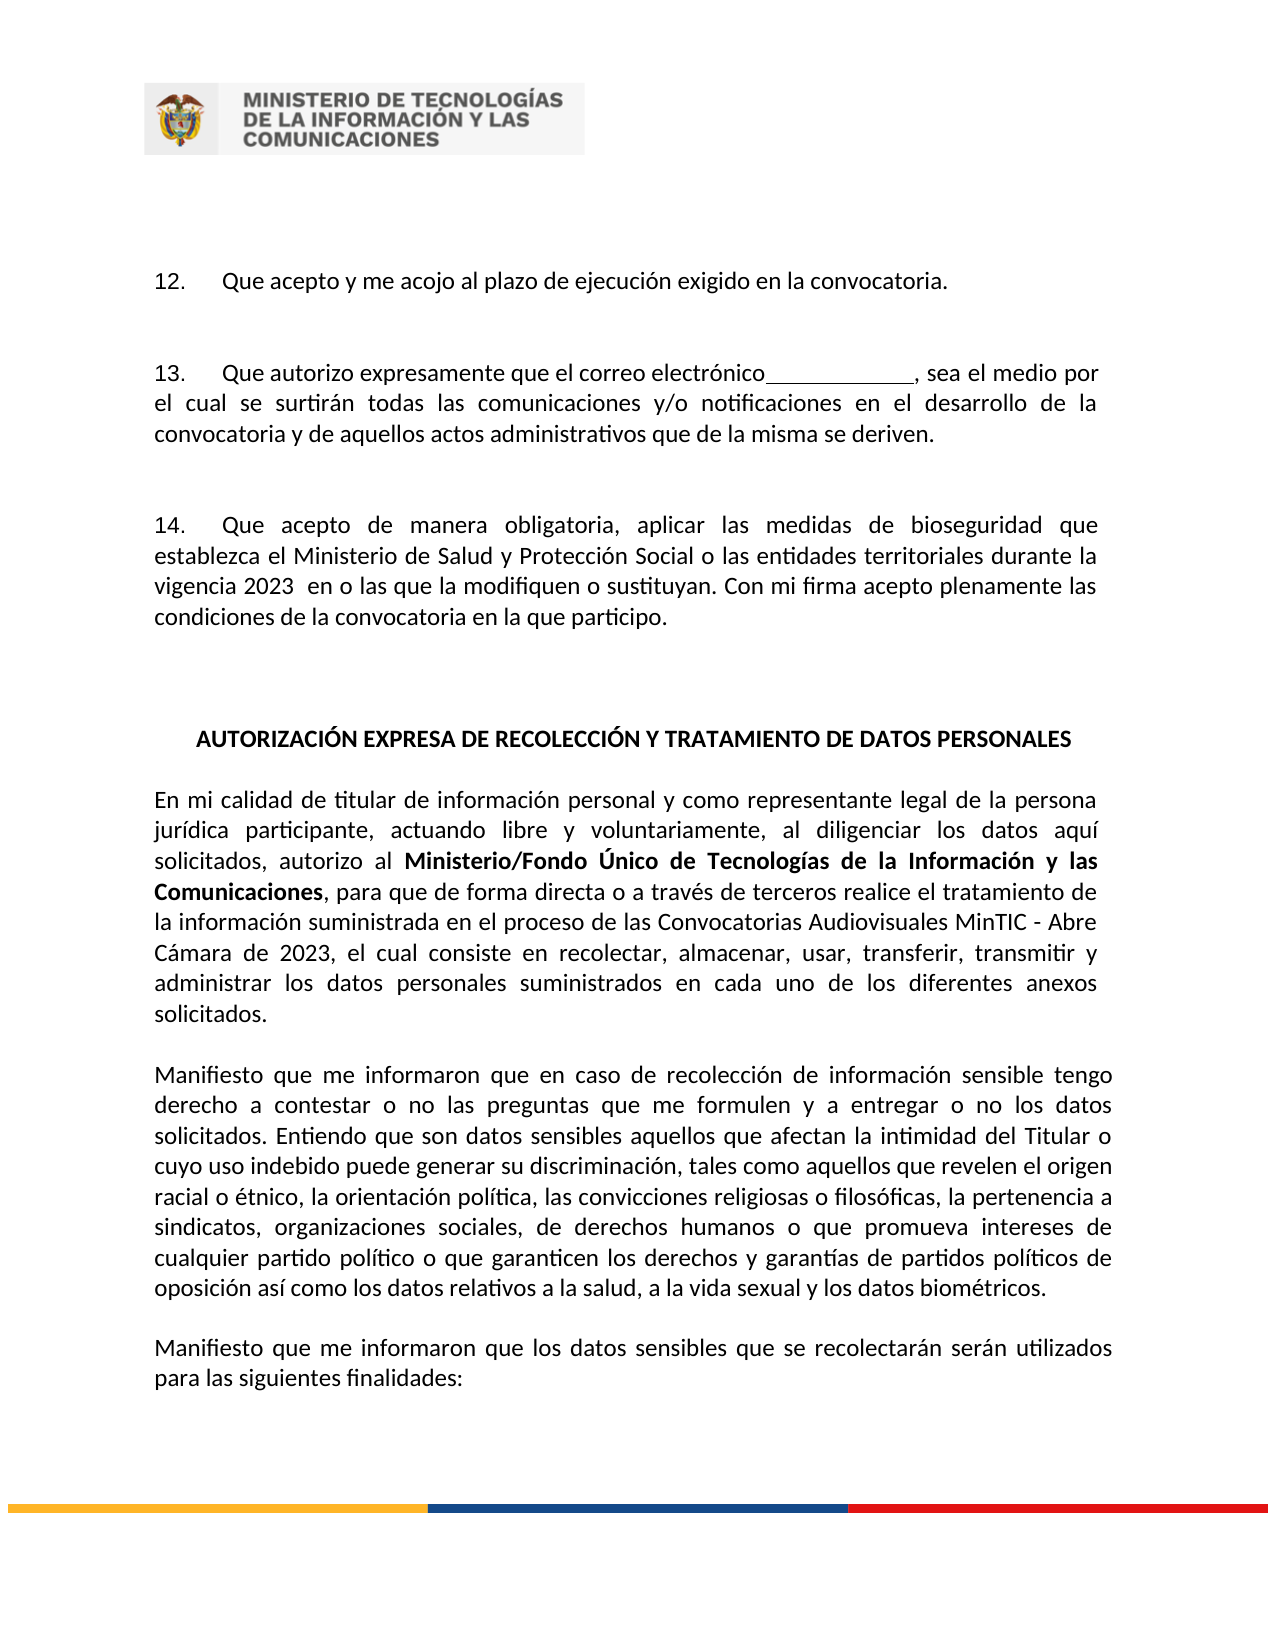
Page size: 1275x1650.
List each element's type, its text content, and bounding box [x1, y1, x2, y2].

picture [0, 1504, 1271, 1513]
list Que autorizo expresamente que el correo electrónico , sea el medio por el cual se surtirán todas las comunicaciones y/o notificaciones en el desarrollo de la convocatoria y de aquellos actos administrativos que de la misma se deriven. [154, 357, 1099, 448]
text AUTORIZACIÓN EXPRESA DE RECOLECCIÓN Y TRATAMIENTO DE DATOS PERSONALES [154, 723, 1114, 753]
text En mi calidad de titular de información personal y como representante legal de la persona jurídica participante, actuando libre y voluntariamente, al diligenciar los datos aquí solicitados, autorizo al Ministerio/Fondo Único de Tecnologías de la Información y las Comunicaciones, para que de forma directa o a través de terceros realice el tratamiento de la información suministrada en el proceso de las Convocatorias Audiovisuales MinTIC - Abre Cámara de 2023, el cual consiste en recolectar, almacenar, usar, transferir, transmitir y administrar los datos personales suministrados en cada uno de los diferentes anexos solicitados. [154, 784, 1099, 1028]
list Que acepto y me acojo al plazo de ejecución exigido en la convocatoria. [154, 265, 1099, 296]
text Manifiesto que me informaron que los datos sensibles que se recolectarán serán utilizados para las siguientes finalidades: [154, 1332, 1114, 1393]
list Que acepto de manera obligatoria, aplicar las medidas de bioseguridad que establezca el Ministerio de Salud y Protección Social o las entidades territoriales durante la vigencia 2023 en o las que la modifiquen o sustituyan. Con mi firma acepto plenamente las condiciones de la convocatoria en la que participo. [154, 509, 1099, 631]
text Manifiesto que me informaron que en caso de recolección de información sensible tengo derecho a contestar o no las preguntas que me formulen y a entregar o no los datos solicitados. Entiendo que son datos sensibles aquellos que afectan la intimidad del Titular o cuyo uso indebido puede generar su discriminación, tales como aquellos que revelen el origen racial o étnico, la orientación política, las convicciones religiosas o filosóficas, la pertenencia a sindicatos, organizaciones sociales, de derechos humanos o que promueva intereses de cualquier partido político o que garanticen los derechos y garantías de partidos políticos de oposición así como los datos relativos a la salud, a la vida sexual y los datos biométricos. [154, 1059, 1114, 1303]
picture [142, 81, 585, 154]
